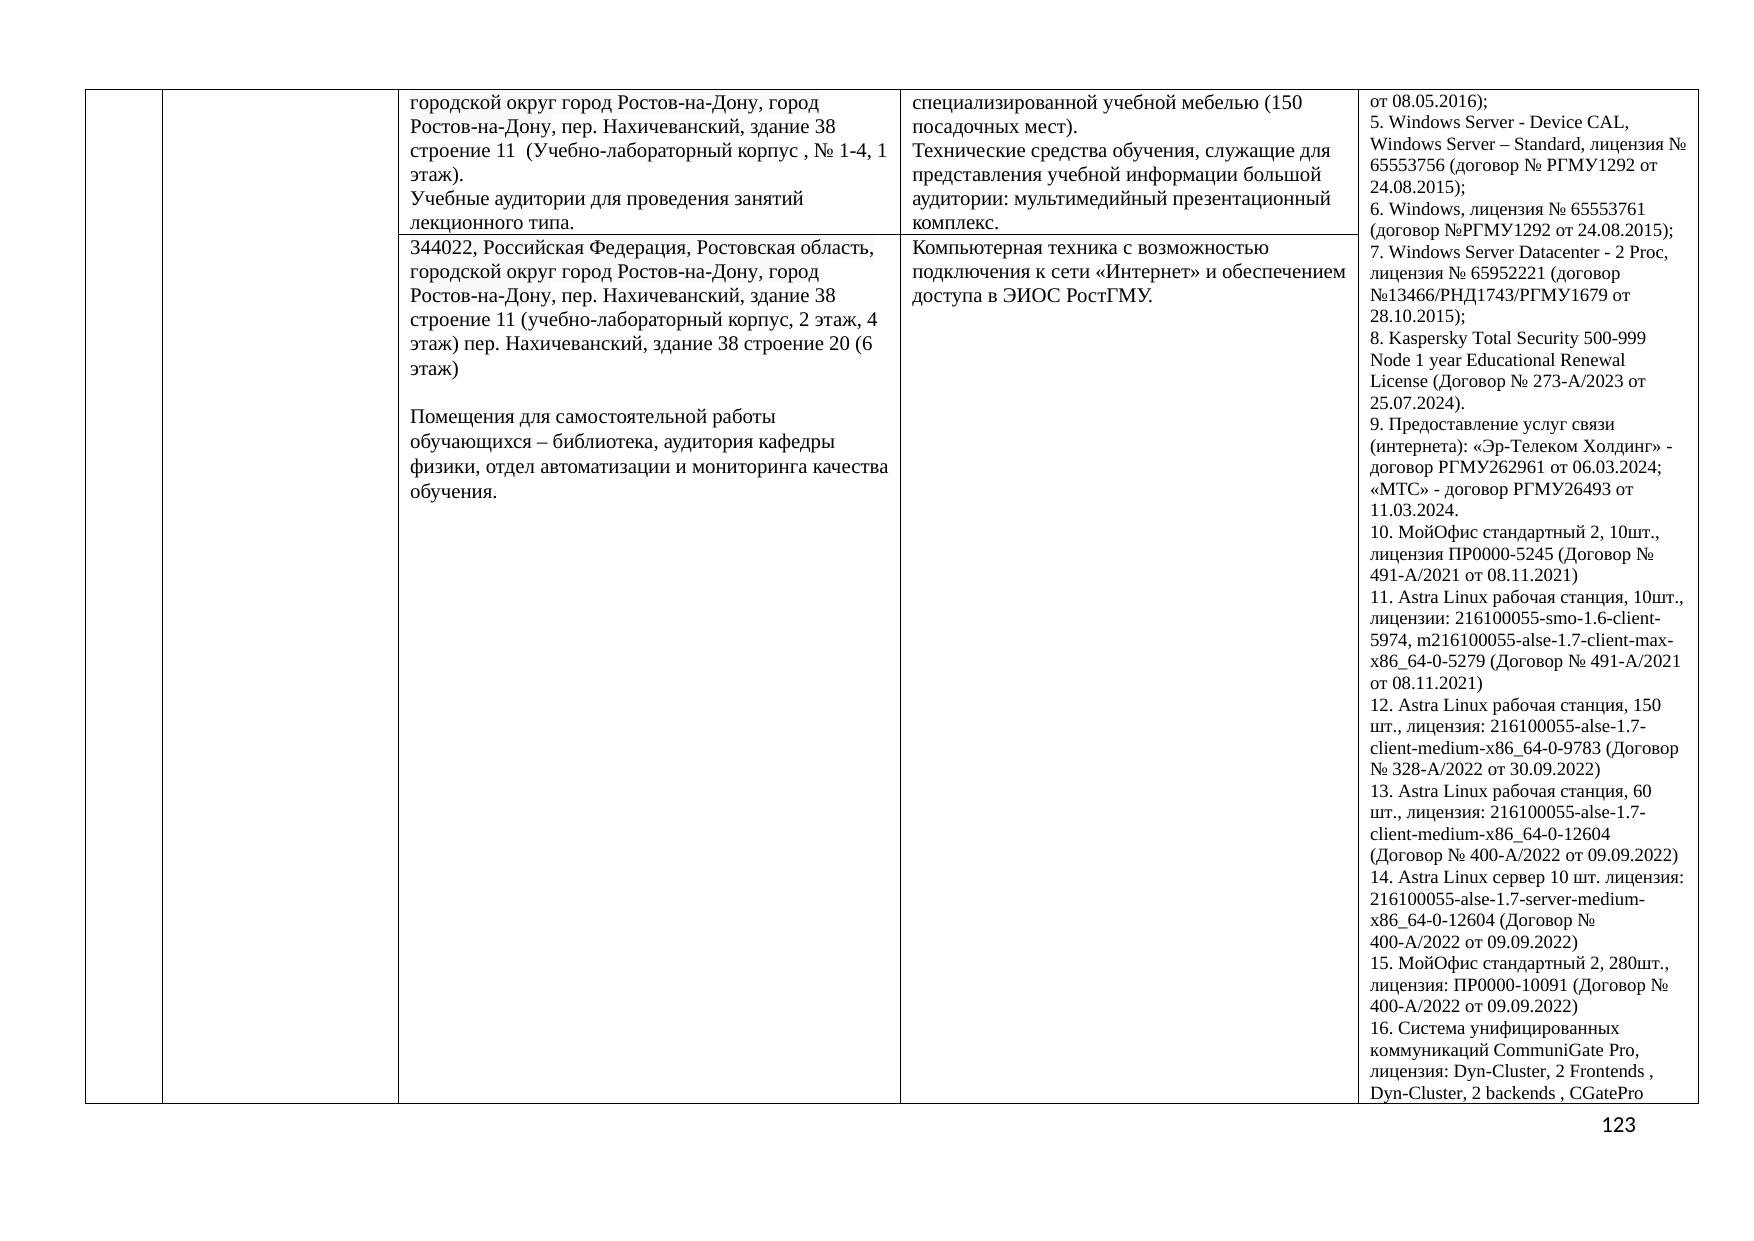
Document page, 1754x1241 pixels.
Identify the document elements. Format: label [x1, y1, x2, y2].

table_cell [901, 90, 1358, 234]
table_cell [901, 235, 1358, 1103]
table_cell [399, 90, 900, 234]
table_cell [399, 235, 900, 1103]
